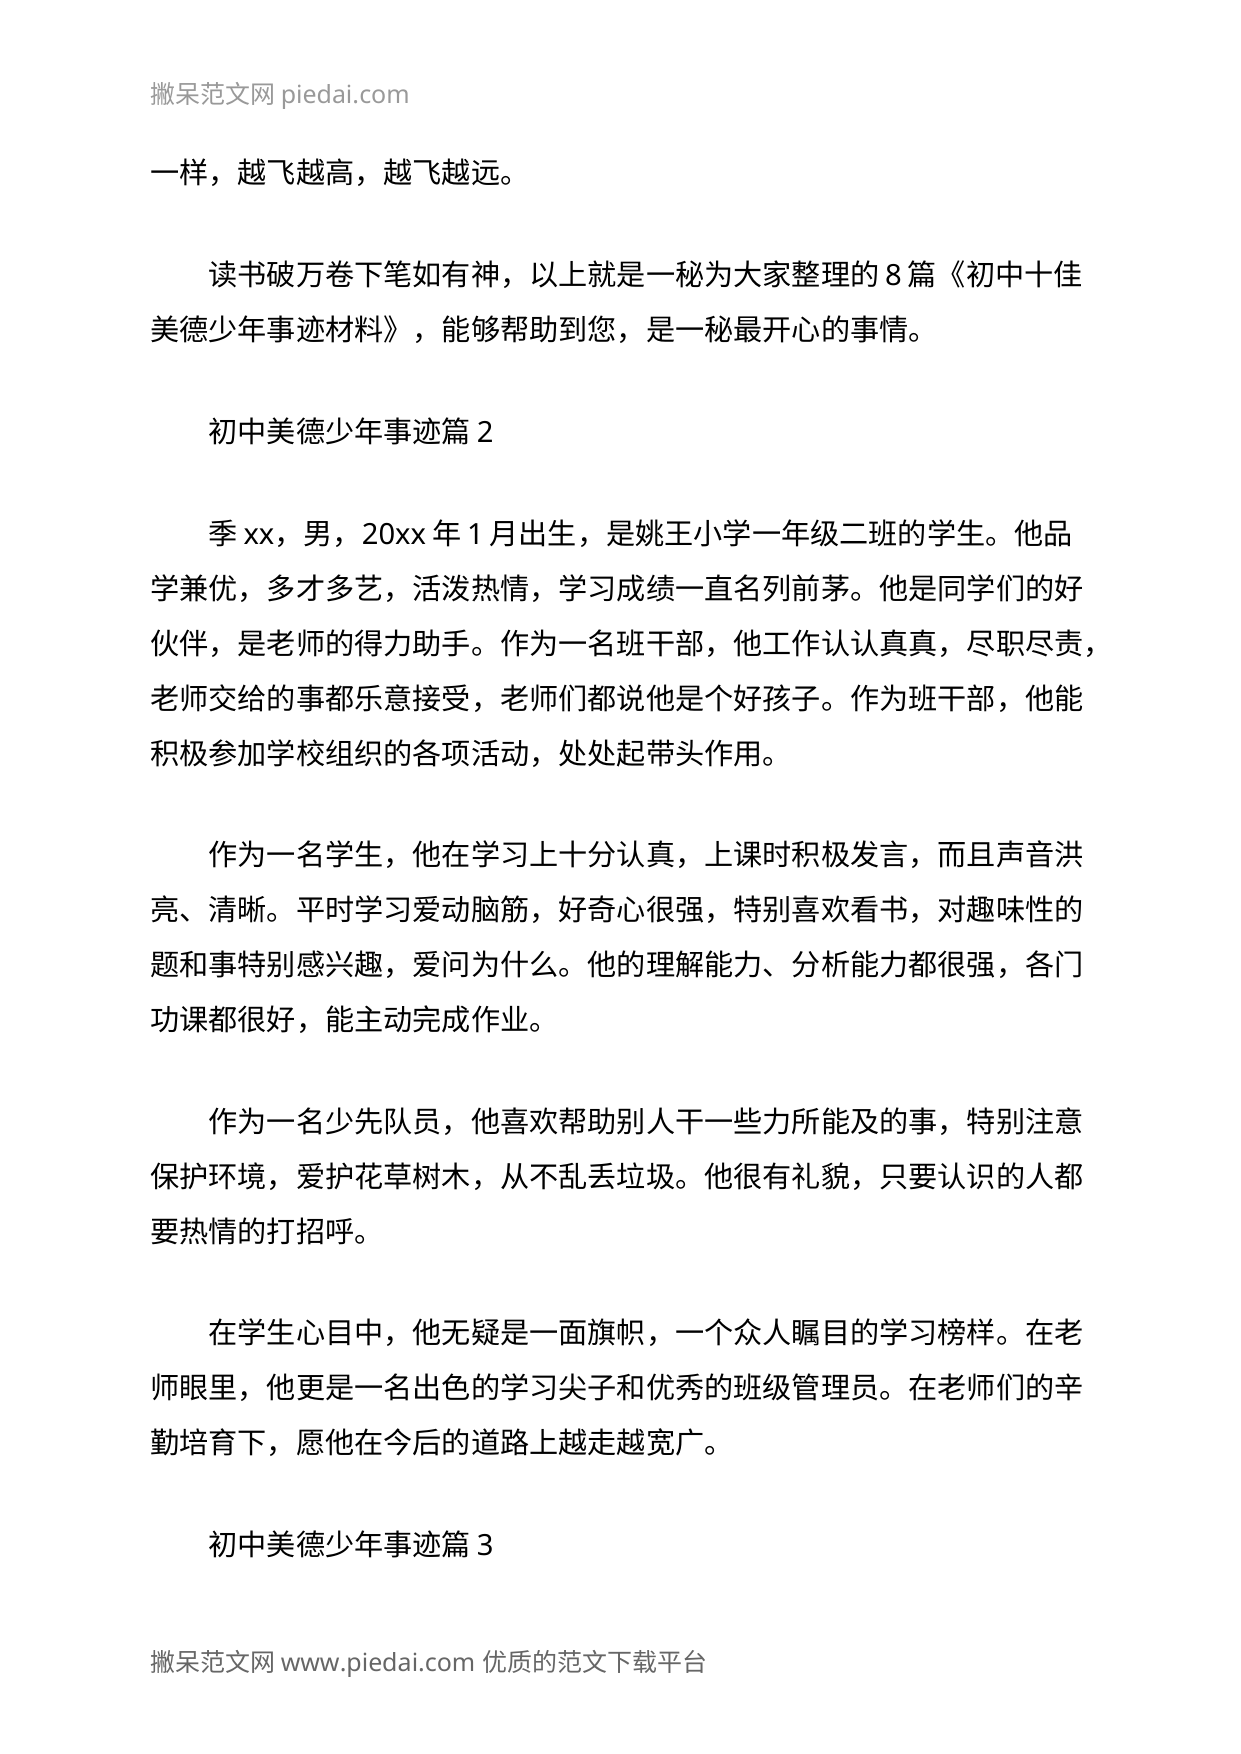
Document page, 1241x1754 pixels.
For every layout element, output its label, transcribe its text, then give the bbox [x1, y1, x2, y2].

text 初中美德少年事迹篇3 [150, 1522, 1090, 1564]
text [150, 150, 1090, 192]
text 在学生心目中，他无疑是一面旗帜，一个众人瞩目的学习榜样。在老师眼里，他更是一名出色的学习尖子和优秀的班级管理员。在老师们的辛勤培育下，愿他在今后的道路上越走越宽广。 [150, 1310, 1090, 1462]
text 读书破万卷下笔如有神，以上就是一秘为大家整理的8篇《初中十佳美德少年事迹材料》，能够帮助到您，是一秘最开心的事情。 [150, 252, 1090, 349]
text 季xx，男，20xx年1月出生，是姚王小学一年级二班的学生。他品学兼优，多才多艺，活泼热情，学习成绩一直名列前茅。他是同学们的好伙伴，是老师的得力助手。作为一名班干部，他工作认认真真，尽职尽责，老师交给的事都乐意接受，老师们都说他是个好孩子。作为班干部，他能积极参加学校组织的各项活动，处处起带头作用。 [150, 511, 1090, 772]
text 初中美德少年事迹篇2 [150, 408, 1090, 451]
text 作为一名学生，他在学习上十分认真，上课时积极发言，而且声音洪亮、清晰。平时学习爱动脑筋，好奇心很强，特别喜欢看书，对趣味性的题和事特别感兴趣，爱问为什么。他的理解能力、分析能力都很强，各门功课都很好，能主动完成作业。 [150, 832, 1090, 1039]
text 作为一名少先队员，他喜欢帮助别人干一些力所能及的事，特别注意保护环境，爱护花草树木，从不乱丢垃圾。他很有礼貌，只要认识的人都要热情的打招呼。 [150, 1098, 1090, 1251]
